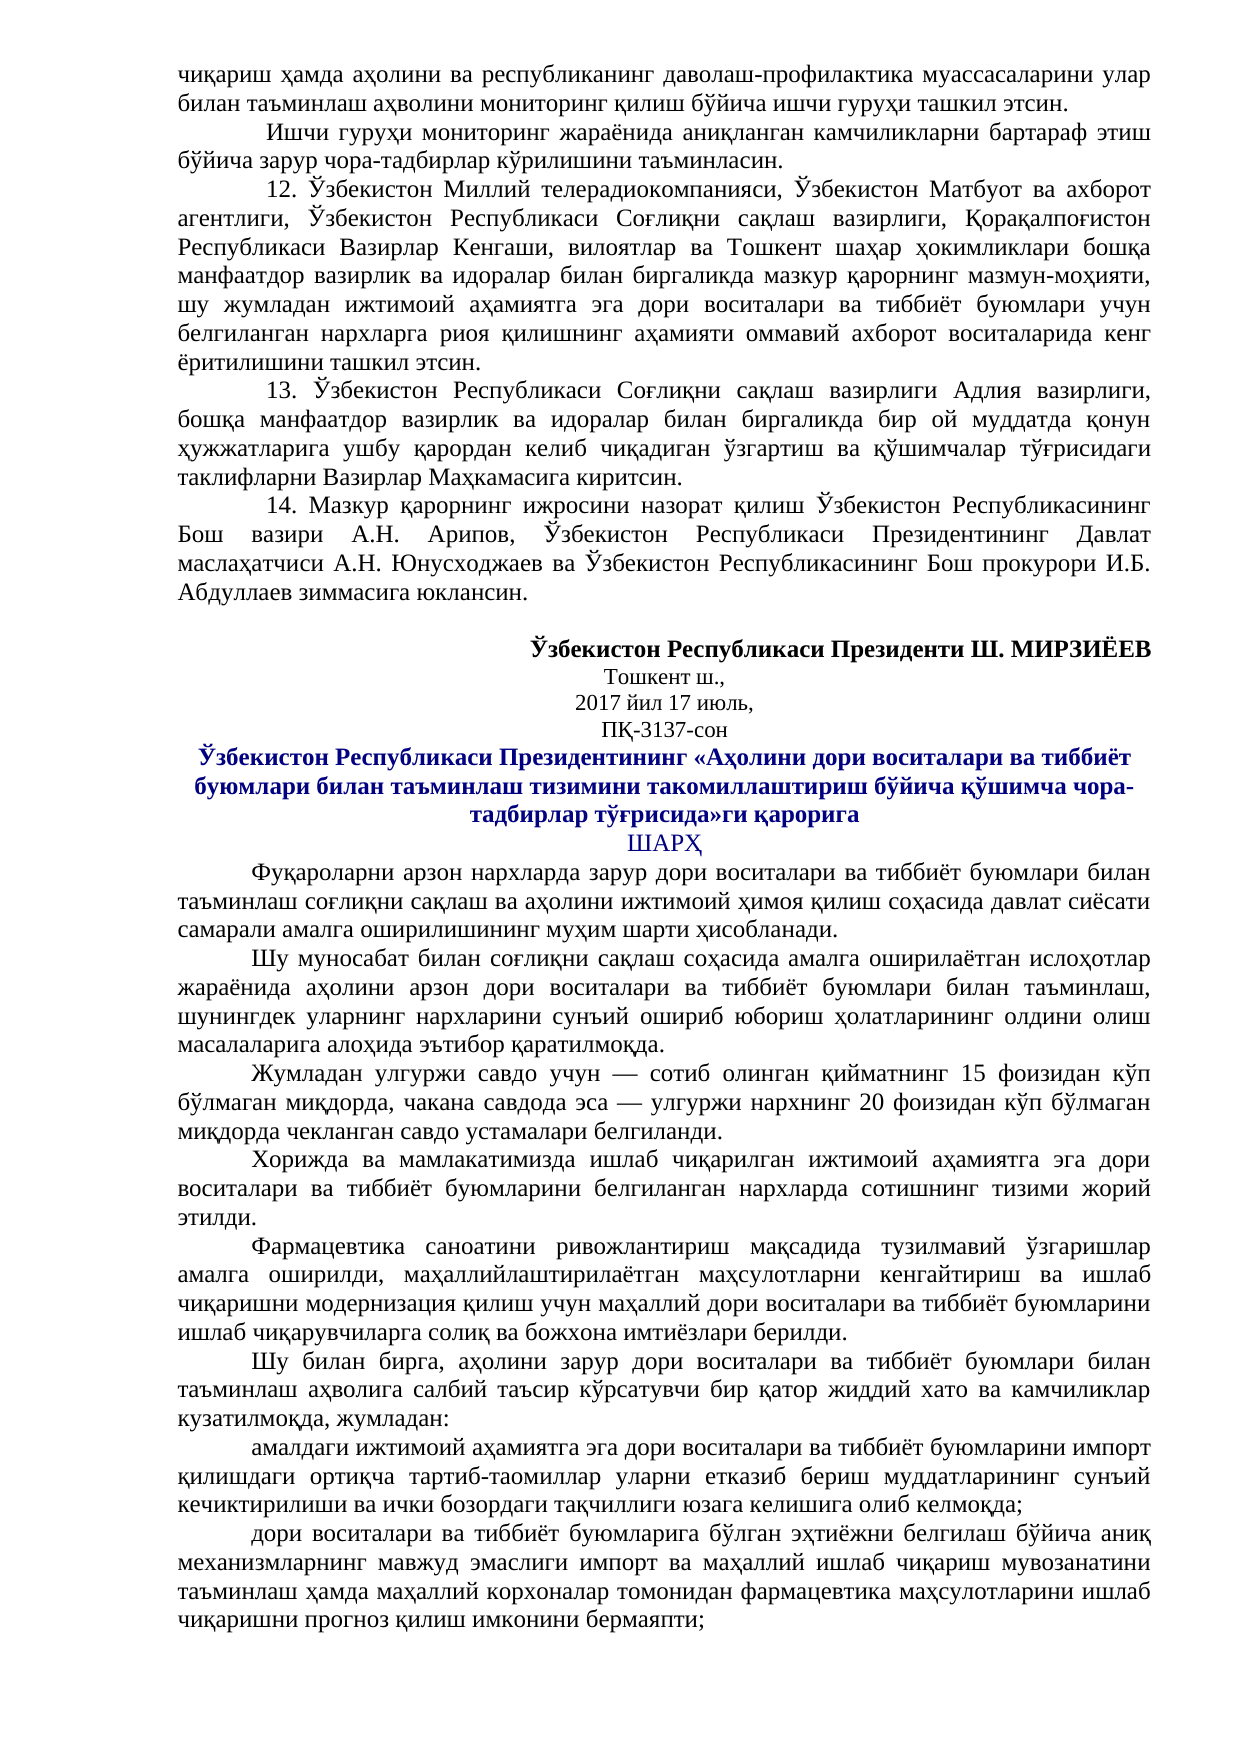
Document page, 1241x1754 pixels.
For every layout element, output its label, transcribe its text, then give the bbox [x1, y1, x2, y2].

text Фармацевтика саноатини ривожлантириш мақсадида тузилмавий ўзгаришлар амалга оширилди, маҳаллийлаштирилаётган маҳсулотларни кенгайтириш ва ишлаб чиқаришни модернизация қилиш учун маҳаллий дори воситалари ва тиббиёт буюмларини ишлаб чиқарувчиларга солиқ ва божхона имтиёзлари берилди. [177, 1231, 1152, 1346]
text ПҚ-3137-сон [177, 716, 1152, 742]
text Жумладан улгуржи савдо учун — сотиб олинган қийматнинг 15 фоизидан кўп бўлмаган миқдорда, чакана савдода эса — улгуржи нархнинг 20 фоизидан кўп бўлмаган миқдорда чекланган савдо устамалари белгиланди. [177, 1058, 1152, 1144]
text 14. Мазкур қарорнинг ижросини назорат қилиш Ўзбекистон Республикасининг Бош вазири А.Н. Арипов, Ўзбекистон Республикаси Президентининг Давлат маслаҳатчиси А.Н. Юнусходжаев ва Ўзбекистон Республикасининг Бош прокурори И.Б. Абдуллаев зиммасига юклансин. [177, 490, 1152, 605]
text Шу билан бирга, аҳолини зарур дори воситалари ва тиббиёт буюмлари билан таъминлаш аҳволига салбий таъсир кўрсатувчи бир қатор жиддий хато ва камчиликлар кузатилмоқда, жумладан: [177, 1346, 1152, 1432]
text Фуқароларни арзон нархларда зарур дори воситалари ва тиббиёт буюмлари билан таъминлаш соғлиқни сақлаш ва аҳолини ижтимоий ҳимоя қилиш соҳасида давлат сиёсати самарали амалга оширилишининг муҳим шарти ҳисобланади. [177, 857, 1152, 943]
text 12. Ўзбекистон Миллий телерадиокомпанияси, Ўзбекистон Матбуот ва ахборот агентлиги, Ўзбекистон Республикаси Соғлиқни сақлаш вазирлиги, Қорақалпоғистон Республикаси Вазирлар Кенгаши, вилоятлар ва Тошкент шаҳар ҳокимликлари бошқа манфаатдор вазирлик ва идоралар билан биргаликда мазкур қарорнинг мазмун-моҳияти, шу жумладан ижтимоий аҳамиятга эга дори воситалари ва тиббиёт буюмлари учун белгиланган нархларга риоя қилишнинг аҳамияти оммавий ахборот воситаларида кенг ёритилишини ташкил этсин. [177, 174, 1152, 375]
text ШАРҲ [177, 828, 1152, 857]
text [177, 59, 1152, 117]
text дори воситалари ва тиббиёт буюмларига бўлган эҳтиёжни белгилаш бўйича аниқ механизмларнинг мавжуд эмаслиги импорт ва маҳаллий ишлаб чиқариш мувозанатини таъминлаш ҳамда маҳаллий корхоналар томонидан фармацевтика маҳсулотларини ишлаб чиқаришни прогноз қилиш имконини бермаяпти; [177, 1518, 1152, 1633]
text 2017 йил 17 июль, [177, 689, 1152, 716]
text Хорижда ва мамлакатимизда ишлаб чиқарилган ижтимоий аҳамиятга эга дори воситалари ва тиббиёт буюмларини белгиланган нархларда сотишнинг тизими жорий этилди. [177, 1144, 1152, 1231]
text 13. Ўзбекистон Республикаси Соғлиқни сақлаш вазирлиги Адлия вазирлиги, бошқа манфаатдор вазирлик ва идоралар билан биргаликда бир ой муддатда қонун ҳужжатларига ушбу қарордан келиб чиқадиган ўзгартиш ва қўшимчалар тўғрисидаги таклифларни Вазирлар Маҳкамасига киритсин. [177, 375, 1152, 490]
text Тошкент ш., [177, 663, 1152, 689]
text Ўзбекистон Республикаси Президенти Ш. МИРЗИЁЕВ [177, 634, 1152, 663]
text амалдаги ижтимоий аҳамиятга эга дори воситалари ва тиббиёт буюмларини импорт қилишдаги ортиқча тартиб-таомиллар уларни етказиб бериш муддатларининг сунъий кечиктирилиши ва ички бозордаги тақчиллиги юзага келишига олиб келмоқда; [177, 1432, 1152, 1518]
text Шу муносабат билан соғлиқни сақлаш соҳасида амалга оширилаётган ислоҳотлар жараёнида аҳолини арзон дори воситалари ва тиббиёт буюмлари билан таъминлаш, шунингдек уларнинг нархларини сунъий ошириб юбориш ҳолатларининг олдини олиш масалаларига алоҳида эътибор қаратилмоқда. [177, 943, 1152, 1058]
text Ўзбекистон Республикаси Президентининг «Аҳолини дори воситалари ва тиббиёт буюмлари билан таъминлаш тизимини такомиллаштириш бўйича қўшимча чора-тадбирлар тўғрисида»ги қарорига [177, 742, 1152, 828]
text Ишчи гуруҳи мониторинг жараёнида аниқланган камчиликларни бартараф этиш бўйича зарур чора-тадбирлар кўрилишини таъминласин. [177, 117, 1152, 174]
